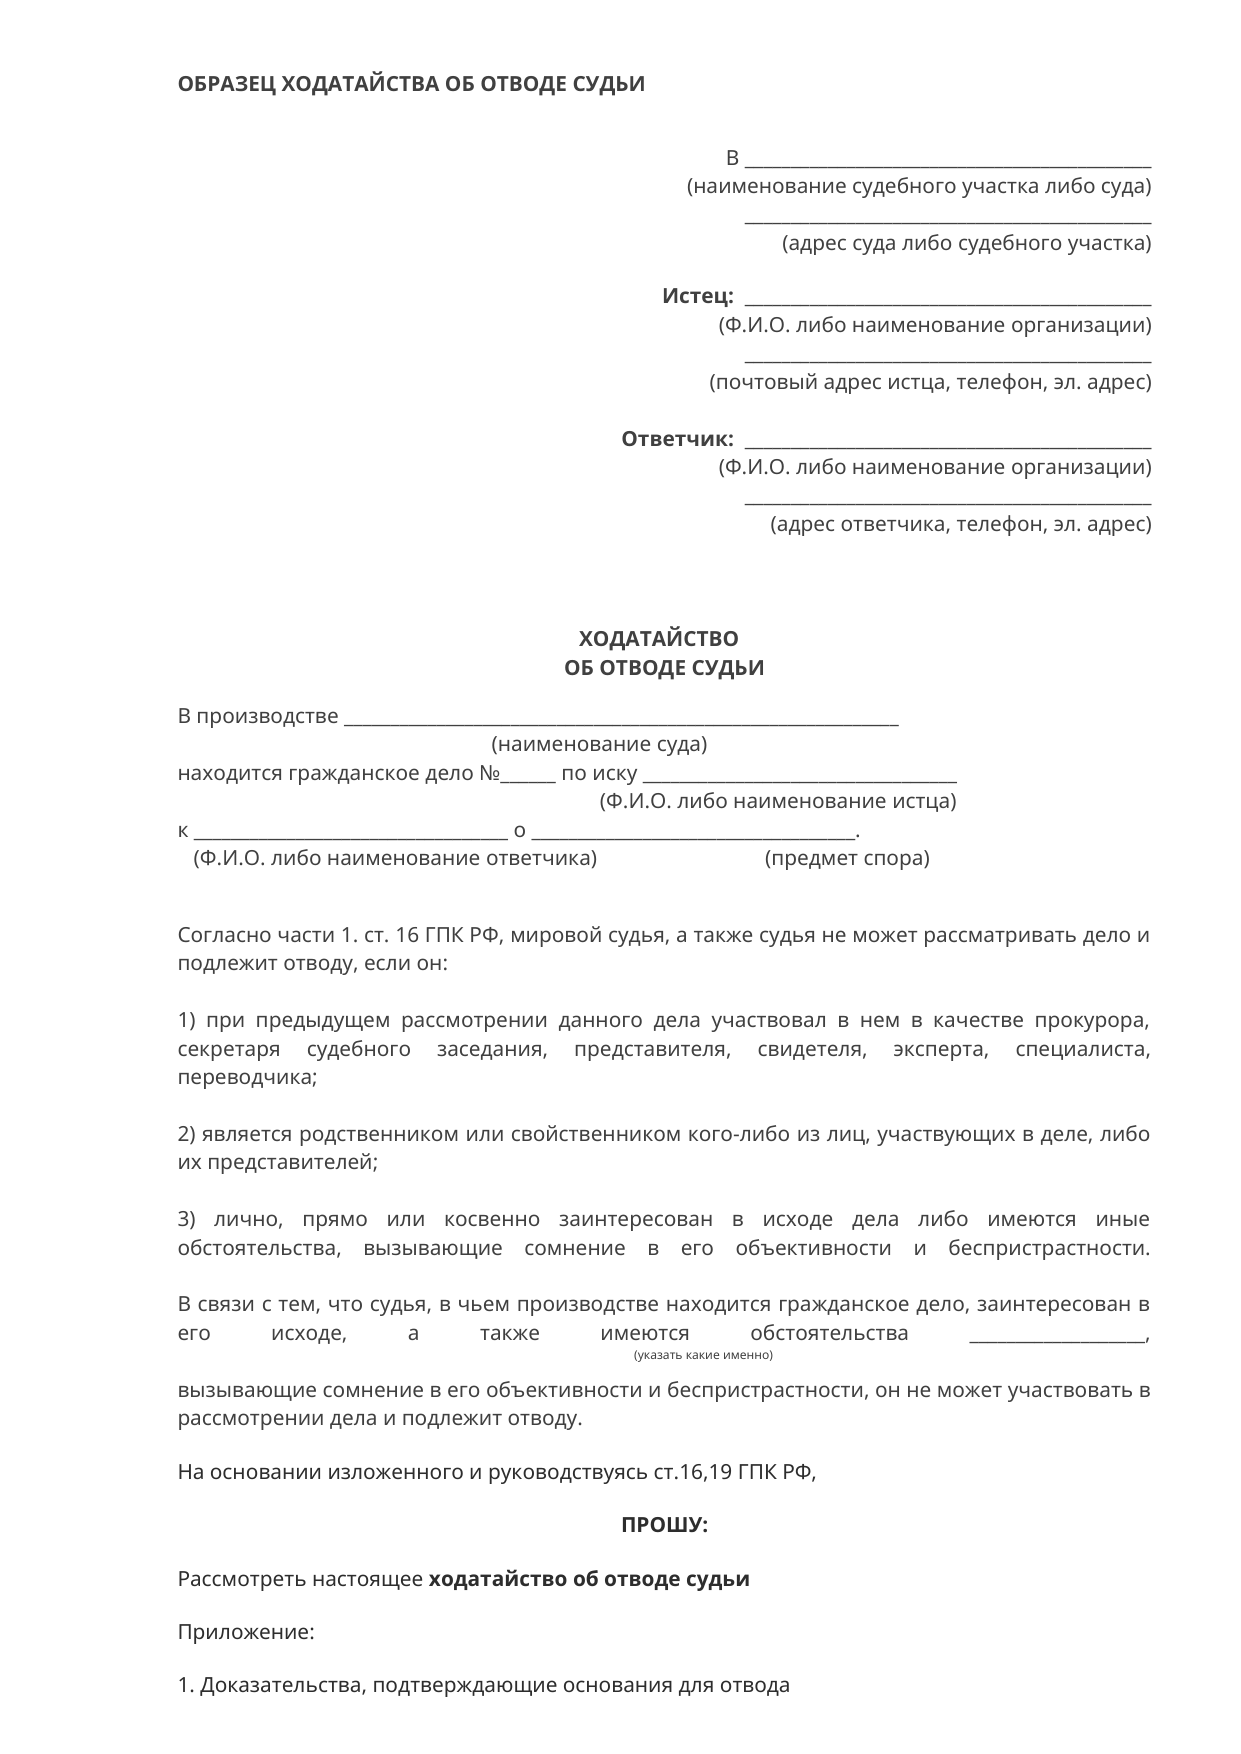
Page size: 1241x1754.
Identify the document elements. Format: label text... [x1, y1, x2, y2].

text (адрес ответчика, телефон, эл. адрес) [177, 509, 1152, 537]
text Приложение: [177, 1617, 1152, 1646]
text ____________________________________________ [177, 199, 1152, 228]
text (Ф.И.О. либо наименование организации) [177, 452, 1152, 481]
text Рассмотреть настоящее ходатайство об отводе судьи [177, 1564, 1152, 1592]
text ПРОШУ: [177, 1510, 1152, 1539]
text Истец: ____________________________________________ [177, 281, 1152, 310]
text Ответчик: ____________________________________________ [177, 395, 1152, 452]
text ХОДАТАЙСТВО [177, 624, 1152, 653]
text 2) является родственником или свойственником кого-либо из лиц, участвующих в деле, либо их представителей; [177, 1091, 1152, 1176]
text На основании изложенного и руководствуясь ст.16,19 ГПК РФ, [177, 1457, 1152, 1485]
text (наименование суда) [177, 729, 1152, 758]
text ____________________________________________ [177, 481, 1152, 509]
text 1) при предыдущем рассмотрении данного дела участвовал в нем в качестве прокурора, секретаря судебного заседания, представителя, свидетеля, эксперта, специалиста, переводчика; [177, 977, 1152, 1091]
text (почтовый адрес истца, телефон, эл. адрес) [177, 367, 1152, 395]
text OБРАЗЕЦ ХОДАТАЙСТВА ОБ ОТВОДЕ СУДЬИ [177, 69, 1152, 98]
text к __________________________________ о ___________________________________. [177, 815, 1152, 843]
text (Ф.И.О. либо наименование ответчика) (предмет спора) [177, 843, 1152, 872]
text (Ф.И.О. либо наименование истца) [177, 786, 1152, 815]
text (адрес суда либо судебного участка) [177, 228, 1152, 256]
text (наименование судебного участка либо суда) [177, 171, 1152, 199]
text находится гражданское дело №______ по иску __________________________________ [177, 758, 1152, 786]
text В производстве ____________________________________________________________ [177, 701, 1152, 729]
text В ____________________________________________ [177, 143, 1152, 171]
text Согласно части 1. ст. 16 ГПК РФ, мировой судья, а также судья не может рассматривать дело и подлежит отводу, если он: [177, 920, 1152, 977]
text 3) лично, прямо или косвенно заинтересован в исходе дела либо имеются иные обстоятельства, вызывающие сомнение в его объективности и беспристрастности. В связи с тем, что судья, в чьем производстве находится гражданское дело, заинтересован в его исходе, а также имеются обстоятельства ___________________, (указать какие именно) [177, 1176, 1152, 1375]
text ОБ ОТВОДЕ СУДЬИ [177, 653, 1152, 681]
text вызывающие сомнение в его объективности и беспристрастности, он не может участвовать в рассмотрении дела и подлежит отводу. [177, 1375, 1152, 1432]
text (Ф.И.О. либо наименование организации) [177, 310, 1152, 338]
text 1. Доказательства, подтверждающие основания для отвода [177, 1671, 1152, 1699]
text ____________________________________________ [177, 338, 1152, 367]
